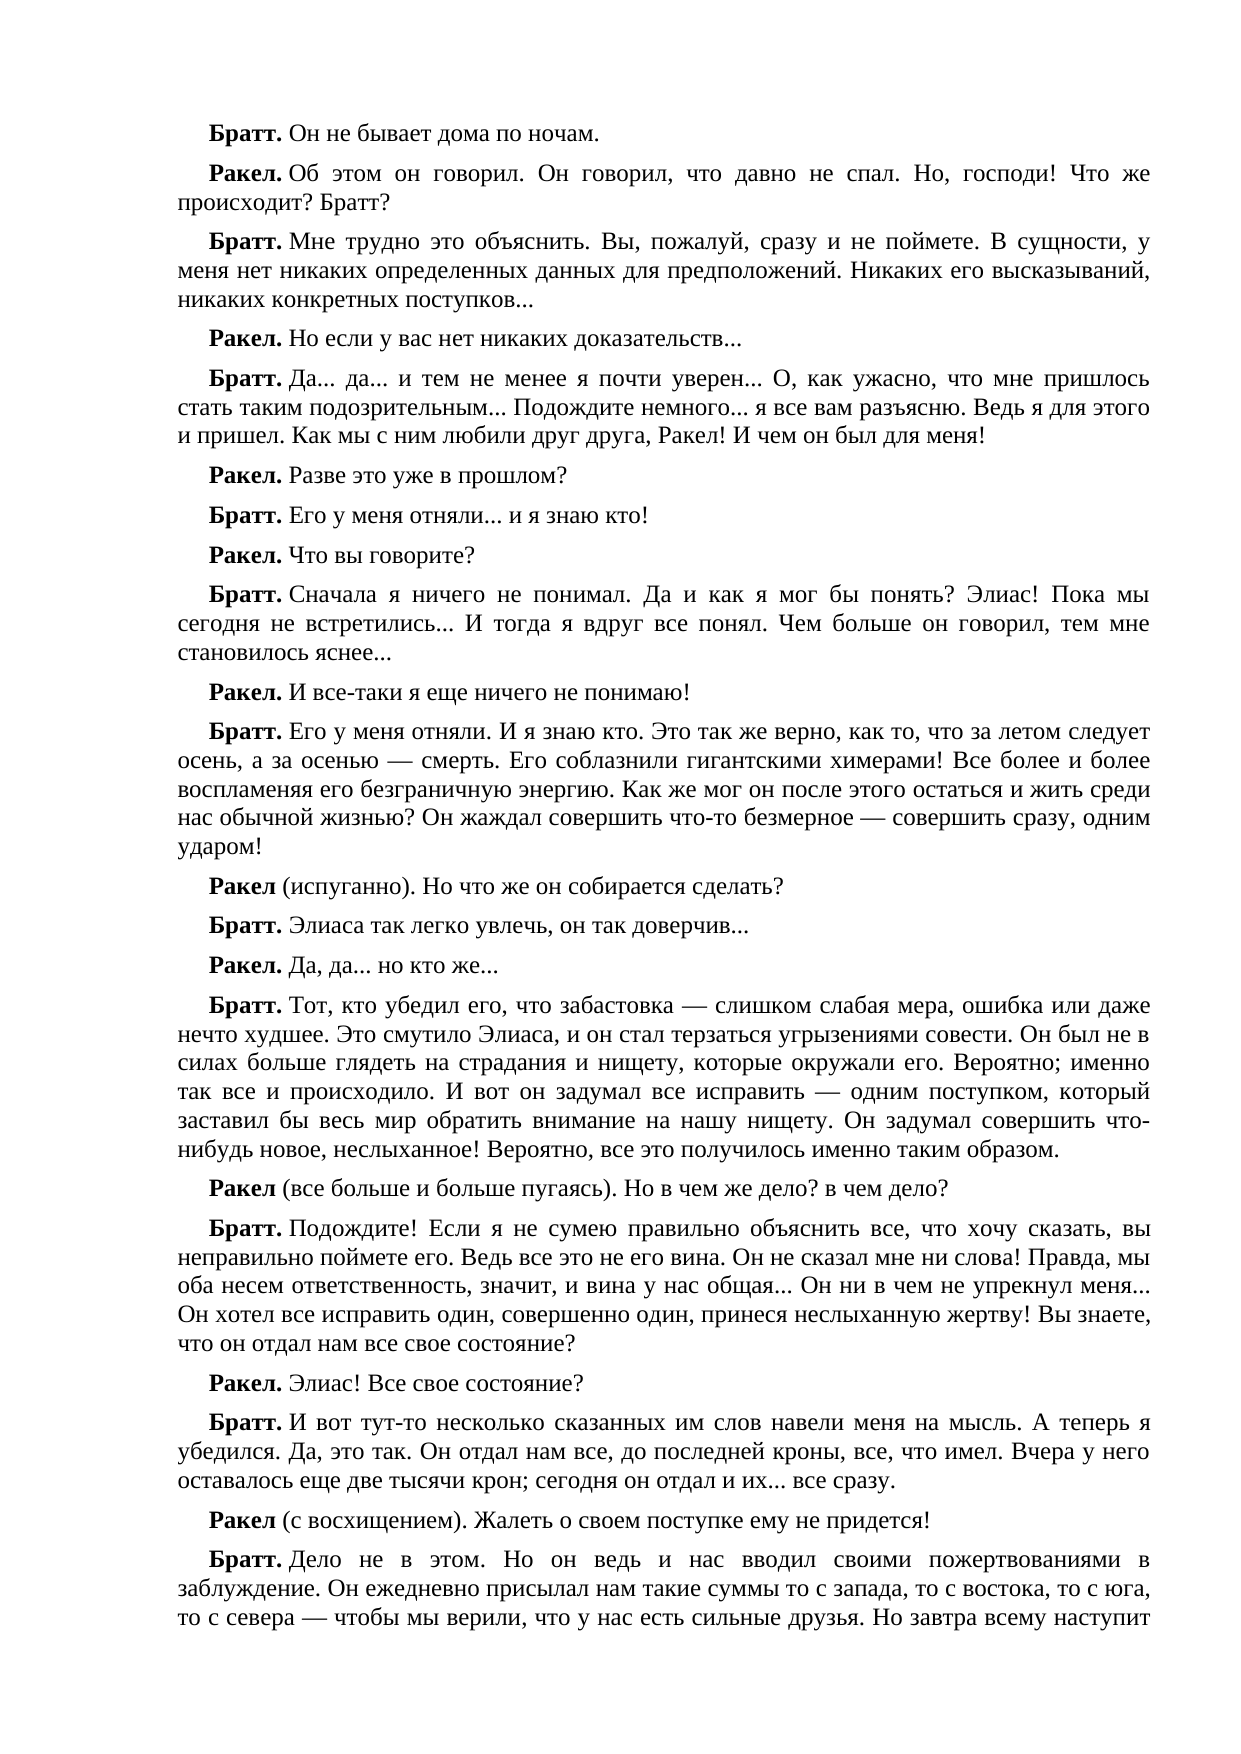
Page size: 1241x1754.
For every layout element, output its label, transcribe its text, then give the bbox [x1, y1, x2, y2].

text Братт. Сначала я ничего не понимал. Да и как я мог бы понять? Элиас! Пока мы сегодня не встретились... И тогда я вдруг все понял. Чем больше он говорил, тем мне становилось яснее... [177, 579, 1152, 666]
text Братт. Тот, кто убедил его, что забастовка — слишком слабая мера, ошибка или даже нечто худшее. Это смутило Элиаса, и он стал терзаться угрызениями совести. Он был не в силах больше глядеть на страдания и нищету, которые окружали его. Вероятно; именно так все и происходило. И вот он задумал все исправить — одним поступком, который заставил бы весь мир обратить внимание на нашу нищету. Он задумал совершить что-нибудь новое, неслыханное! Вероятно, все это получилось именно таким образом. [177, 990, 1152, 1162]
text Братт. Подождите! Если я не сумею правильно объяснить все, что хочу сказать, вы неправильно поймете его. Ведь все это не его вина. Он не сказал мне ни слова! Правда, мы оба несем ответственность, значит, и вина у нас общая... Он ни в чем не упрекнул меня... Он хотел все исправить один, совершенно один, принеся неслыханную жертву! Вы знаете, что он отдал нам все свое состояние? [177, 1213, 1152, 1357]
text Ракел. И все-таки я еще ничего не понимаю! [177, 677, 1152, 705]
text Братт. И вот тут-то несколько сказанных им слов навели меня на мысль. А теперь я убедился. Да, это так. Он отдал нам все, до последней кроны, все, что имел. Вчера у него оставалось еще две тысячи крон; сегодня он отдал и их... все сразу. [177, 1407, 1152, 1494]
text Братт. Он не бывает дома по ночам. [177, 118, 1152, 147]
text Ракел. Элиас! Все свое состояние? [177, 1368, 1152, 1397]
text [177, 1544, 1152, 1631]
text Братт. Элиаса так легко увлечь, он так доверчив... [177, 911, 1152, 939]
text Братт. Его у меня отняли. И я знаю кто. Это так же верно, как то, что за летом следует осень, а за осенью — смерть. Его соблазнили гигантскими химерами! Все более и более воспламеняя его безграничную энергию. Как же мог он после этого остаться и жить среди нас обычной жизнью? Он жаждал совершить что-то безмерное — совершить сразу, одним ударом! [177, 716, 1152, 860]
text Ракел (с восхищением). Жалеть о своем поступке ему не придется! [177, 1505, 1152, 1533]
text Ракел. Но если у вас нет никаких доказательств... [177, 323, 1152, 352]
text Ракел. Да, да... но кто же... [177, 950, 1152, 979]
text Братт. Его у меня отняли... и я знаю кто! [177, 500, 1152, 529]
text Ракел. Что вы говорите? [177, 540, 1152, 568]
text Ракел (все больше и больше пугаясь). Но в чем же дело? в чем дело? [177, 1173, 1152, 1202]
text Ракел (испуганно). Но что же он собирается сделать? [177, 871, 1152, 900]
text Братт. Да... да... и тем не менее я почти уверен... О, как ужасно, что мне пришлось стать таким подозрительным... Подождите немного... я все вам разъясню. Ведь я для этого и пришел. Как мы с ним любили друг друга, Ракел! И чем он был для меня! [177, 363, 1152, 449]
text Ракел. Об этом он говорил. Он говорил, что давно не спал. Но, господи! Что же происходит? Братт? [177, 158, 1152, 215]
text Братт. Мне трудно это объяснить. Вы, пожалуй, сразу и не поймете. В сущности, у меня нет никаких определенных данных для предположений. Никаких его высказываний, никаких конкретных поступков... [177, 226, 1152, 312]
text Ракел. Разве это уже в прошлом? [177, 460, 1152, 489]
